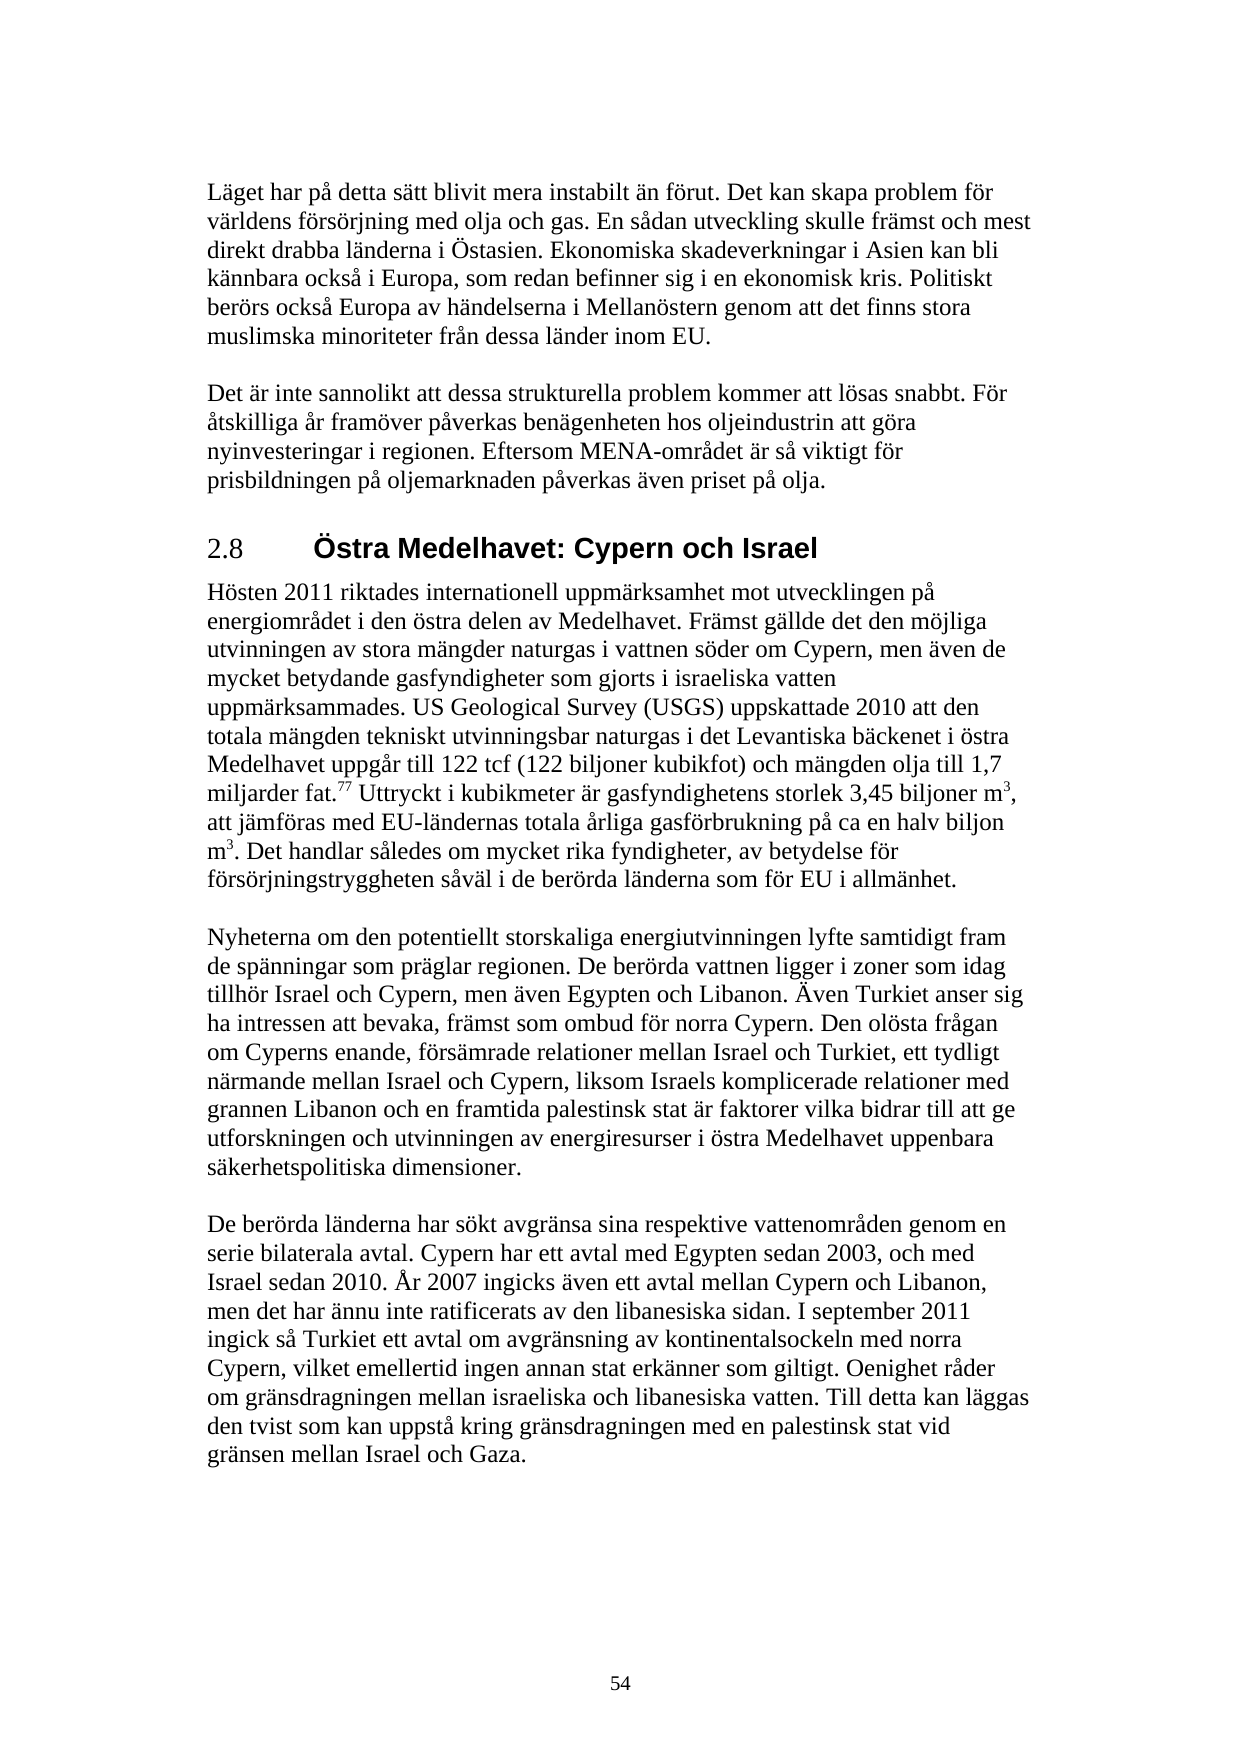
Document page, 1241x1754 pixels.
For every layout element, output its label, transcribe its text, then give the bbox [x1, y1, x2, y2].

text Hösten 2011 riktades internationell uppmärksamhet mot utvecklingen på energiområdet i den östra delen av Medelhavet. Främst gällde det den möjliga utvinningen av stora mängder naturgas i vattnen söder om Cypern, men även de mycket betydande gasfyndigheter som gjorts i israeliska vatten uppmärksammades. US Geological Survey (USGS) uppskattade 2010 att den totala mängden tekniskt utvinningsbar naturgas i det Levantiska bäckenet i östra Medelhavet uppgår till 122 tcf (122 biljoner kubikfot) och mängden olja till 1,7 miljarder fat. Uttryckt i kubikmeter är gasfyndighetens storlek 3,45 biljoner m3, att jämföras med EU-ländernas totala årliga gasförbrukning på ca en halv biljon m3. Det handlar således om mycket rika fyndigheter, av betydelse för försörjningstryggheten såväl i de berörda länderna som för EU i allmänhet. [207, 577, 1033, 893]
text Det är inte sannolikt att dessa strukturella problem kommer att lösas snabbt. För åtskilliga år framöver påverkas benägenheten hos oljeindustrin att göra nyinvesteringar i regionen. Eftersom MENA-området är så viktigt för prisbildningen på oljemarknaden påverkas även priset på olja. [207, 378, 1033, 493]
text Nyheterna om den potentiellt storskaliga energiutvinningen lyfte samtidigt fram de spänningar som präglar regionen. De berörda vattnen ligger i zoner som idag tillhör Israel och Cypern, men även Egypten och Libanon. Även Turkiet anser sig ha intressen att bevaka, främst som ombud för norra Cypern. Den olösta frågan om Cyperns enande, försämrade relationer mellan Israel och Turkiet, ett tydligt närmande mellan Israel och Cypern, liksom Israels komplicerade relationer med grannen Libanon och en framtida palestinsk stat är faktorer vilka bidrar till att ge utforskningen och utvinningen av energiresurser i östra Medelhavet uppenbara säkerhetspolitiska dimensioner. [207, 922, 1033, 1181]
text De berörda länderna har sökt avgränsa sina respektive vattenområden genom en serie bilaterala avtal. Cypern har ett avtal med Egypten sedan 2003, och med Israel sedan 2010. År 2007 ingicks även ett avtal mellan Cypern och Libanon, men det har ännu inte ratificerats av den libanesiska sidan. I september 2011 ingick så Turkiet ett avtal om avgränsning av kontinentalsockeln med norra Cypern, vilket emellertid ingen annan stat erkänner som giltigt. Oenighet råder om gränsdragningen mellan israeliska och libanesiska vatten. Till detta kan läggas den tvist som kan uppstå kring gränsdragningen med en palestinsk stat vid gränsen mellan Israel och Gaza. [207, 1209, 1033, 1468]
subtitle Östra Medelhavet: Cypern och Israel [207, 531, 1033, 564]
text Läget har på detta sätt blivit mera instabilt än förut. Det kan skapa problem för världens försörjning med olja och gas. En sådan utveckling skulle främst och mest direkt drabba länderna i Östasien. Ekonomiska skadeverkningar i Asien kan bli kännbara också i Europa, som redan befinner sig i en ekonomisk kris. Politiskt berörs också Europa av händelserna i Mellanöstern genom att det finns stora muslimska minoriteter från dessa länder inom EU. [207, 177, 1033, 350]
